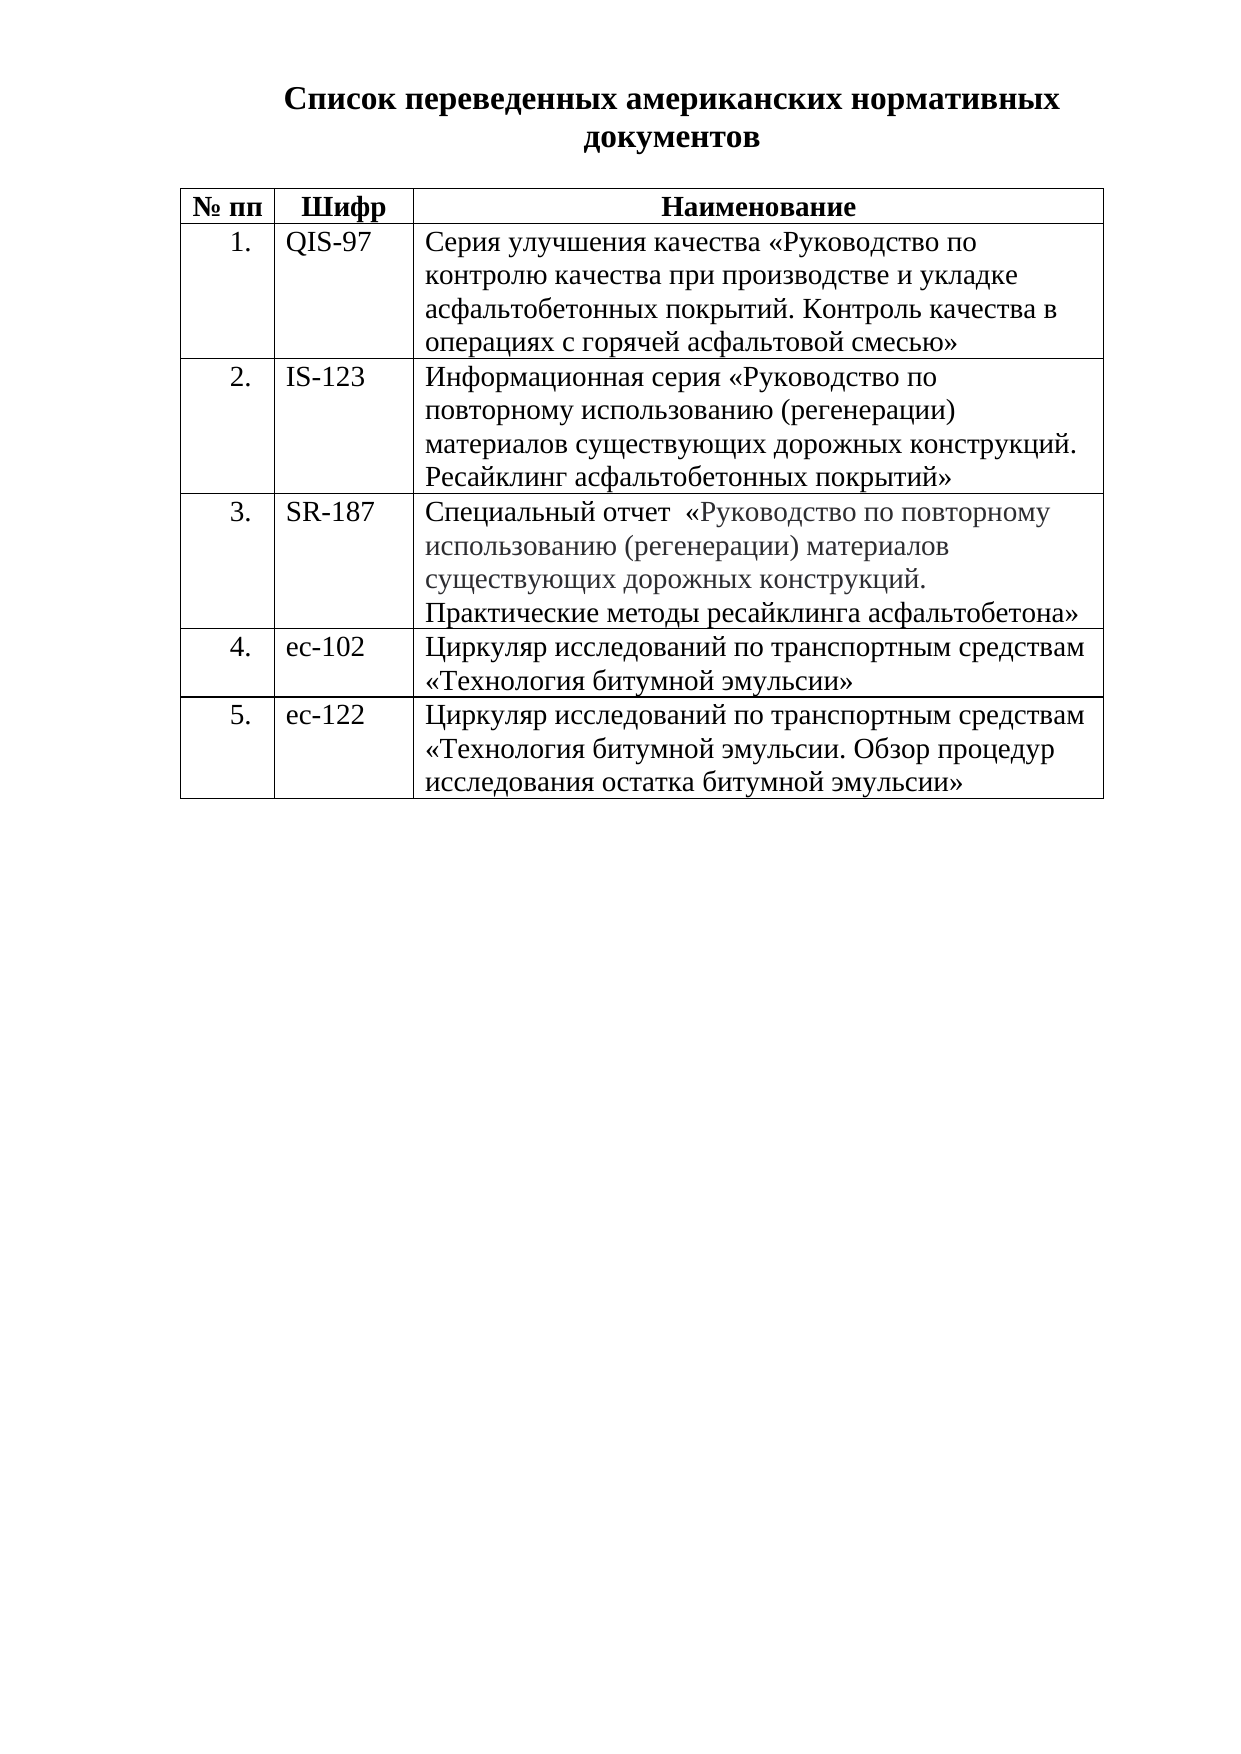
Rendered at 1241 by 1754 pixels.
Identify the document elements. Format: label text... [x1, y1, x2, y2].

table_cell Серия улучшения качества «Руководство по контролю качества при производстве и укладке асфальтобетонных покрытий. Контроль качества в операциях с горячей асфальтовой смесью» [414, 224, 1103, 358]
table_cell [181, 629, 274, 696]
table_header № пп [181, 189, 274, 223]
table_cell ес-122 [275, 698, 413, 798]
table_cell ec-102 [275, 629, 413, 696]
table_cell Специальный отчет «Руководство по повторному использованию (регенерации) материалов существующих дорожных конструкций. Практические методы ресайклинга асфальтобетона» [414, 494, 1103, 628]
table_cell [181, 698, 274, 798]
table_cell [181, 359, 274, 493]
table_cell SR-187 [275, 494, 413, 628]
table_cell IS-123 [275, 359, 413, 493]
table_cell QIS-97 [275, 224, 413, 358]
list Список переведенных американских нормативных документов [192, 78, 1152, 154]
table_cell Циркуляр исследований по транспортным средствам «Технология битумной эмульсии. Обзор процедур исследования остатка битумной эмульсии» [414, 698, 1103, 798]
table_cell [181, 224, 274, 358]
table_cell Циркуляр исследований по транспортным средствам «Технология битумной эмульсии» [414, 629, 1103, 696]
table_cell [181, 494, 274, 628]
table_cell Информационная серия «Руководство по повторному использованию (регенерации) материалов существующих дорожных конструкций. Ресайклинг асфальтобетонных покрытий» [414, 359, 1103, 493]
table_header Наименование [414, 189, 1103, 223]
table_header Шифр [275, 189, 413, 223]
